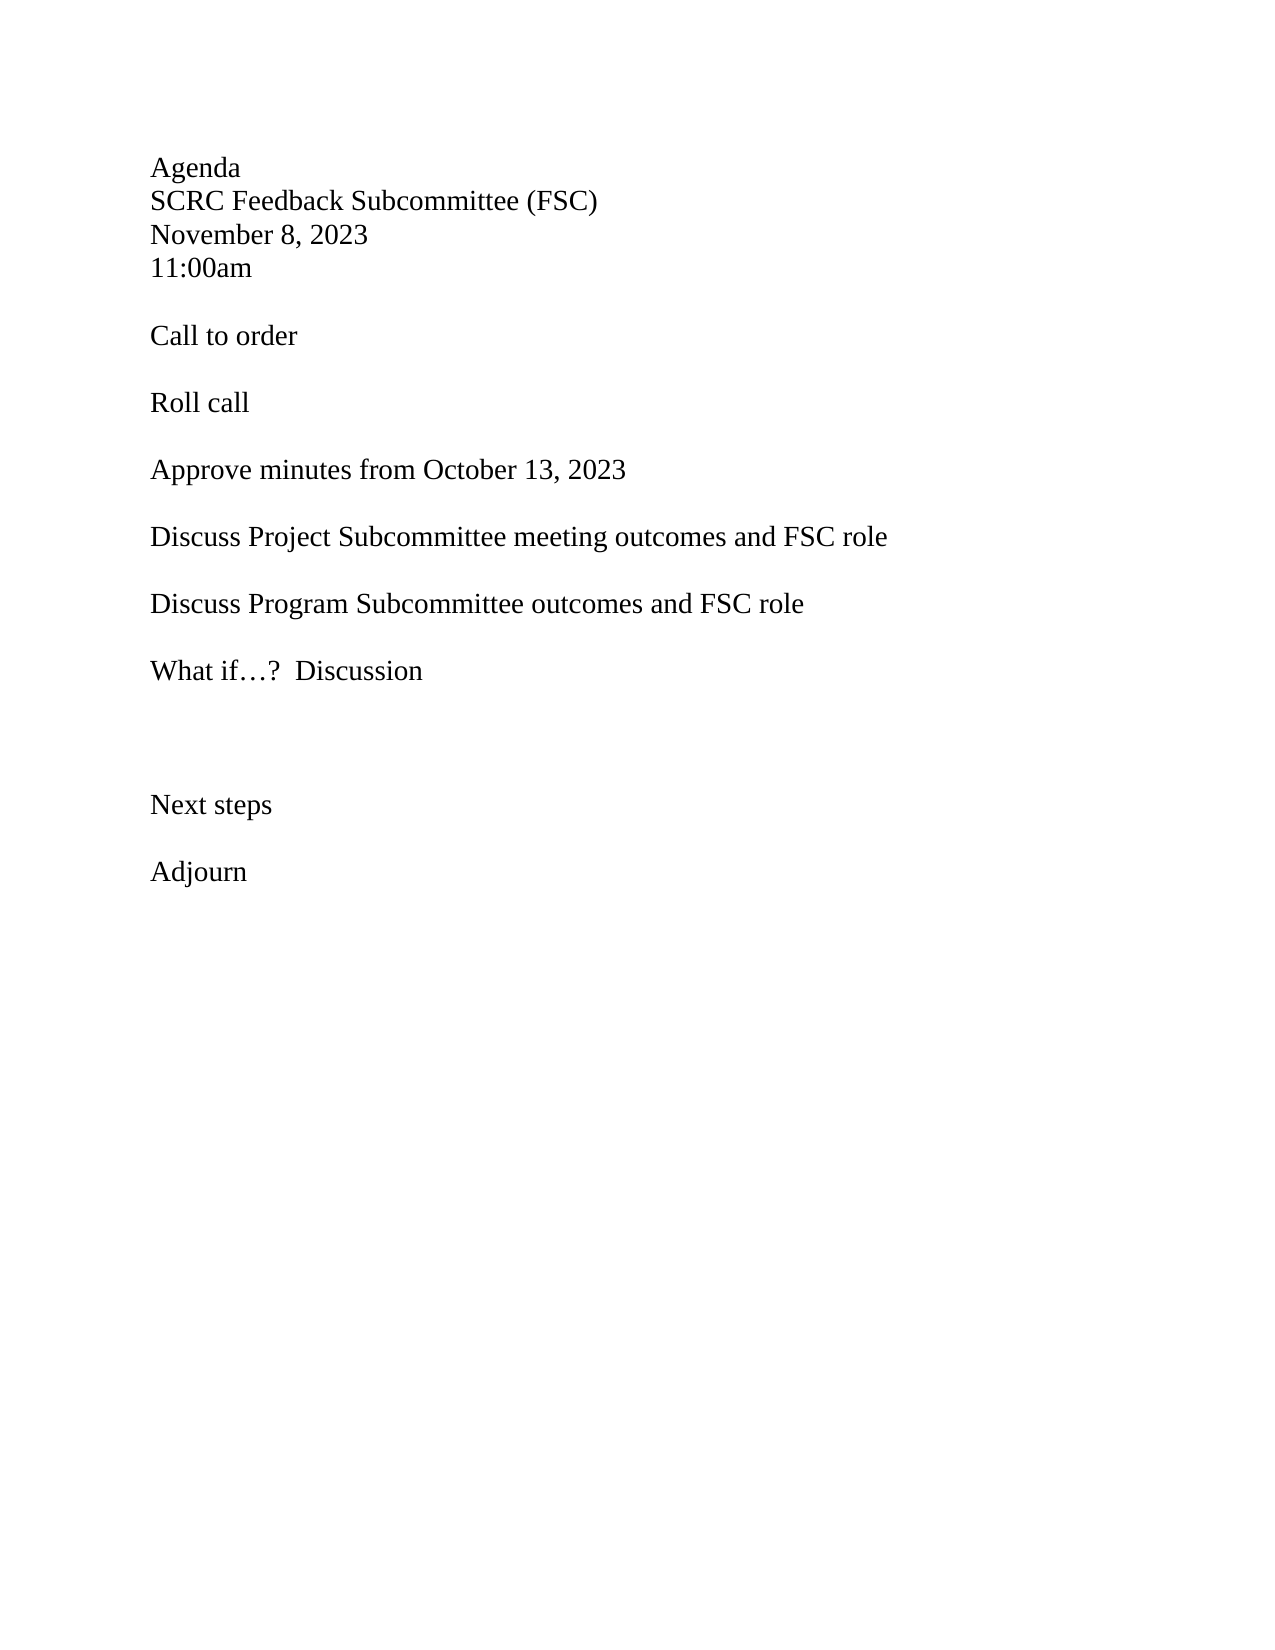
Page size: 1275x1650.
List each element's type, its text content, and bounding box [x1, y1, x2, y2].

text SCRC Feedback Subcommittee (FSC) [150, 183, 1125, 217]
text November 8, 2023 [150, 217, 1125, 251]
text 11:00am [150, 251, 1125, 284]
text Discuss Project Subcommittee meeting outcomes and FSC role [150, 519, 1125, 552]
text Adjourn [150, 854, 1125, 888]
text What if…? Discussion [150, 653, 1125, 687]
text Call to order [150, 318, 1125, 351]
text Next steps [150, 787, 1125, 821]
text Approve minutes from October 13, 2023 [150, 452, 1125, 485]
text Roll call [150, 385, 1125, 418]
text Discuss Program Subcommittee outcomes and FSC role [150, 586, 1125, 619]
text Agenda [150, 150, 1125, 183]
